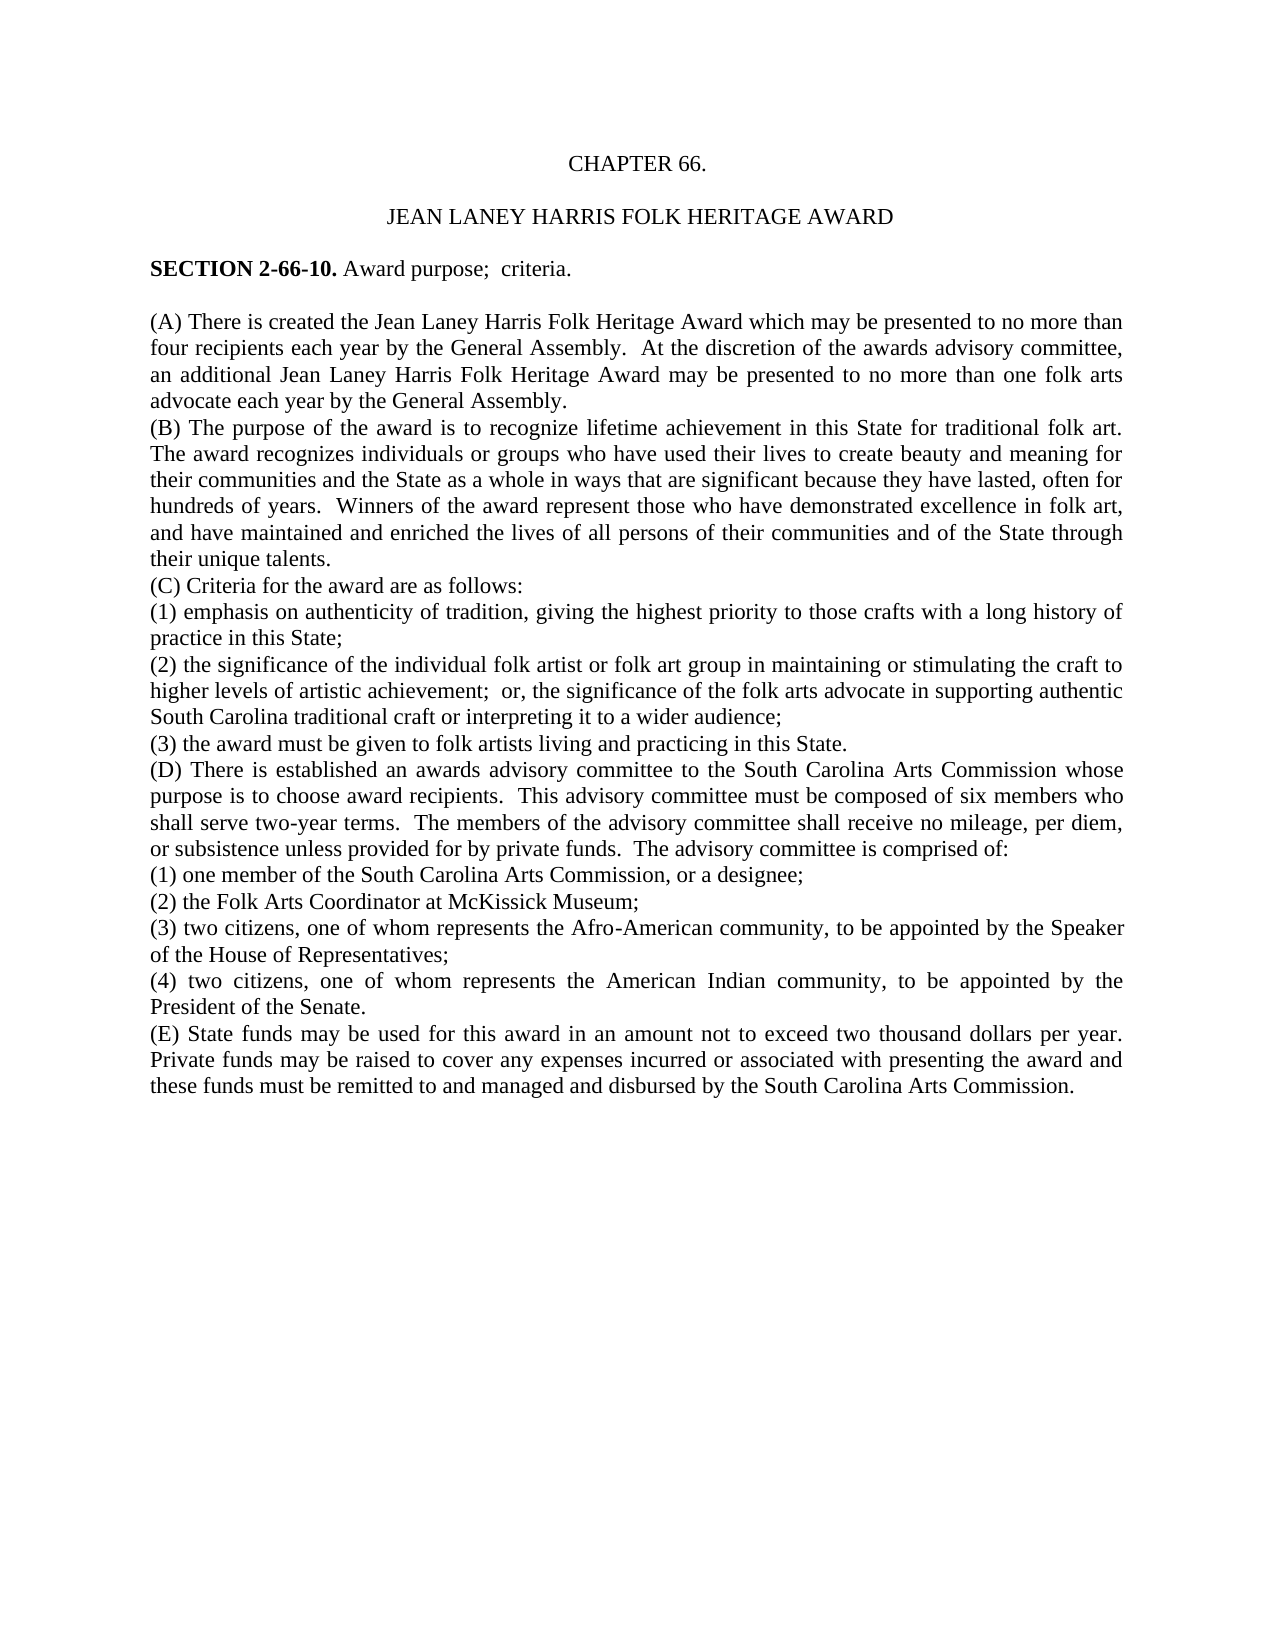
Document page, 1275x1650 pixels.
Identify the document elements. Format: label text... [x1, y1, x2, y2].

text (3) two citizens, one of whom represents the Afro-American community, to be appointed by the Speaker of the House of Representatives; [150, 914, 1125, 967]
text CHAPTER 66. [150, 150, 1125, 176]
text (B) The purpose of the award is to recognize lifetime achievement in this State for traditional folk art. The award recognizes individuals or groups who have used their lives to create beauty and meaning for their communities and the State as a whole in ways that are significant because they have lasted, often for hundreds of years. Winners of the award represent those who have demonstrated excellence in folk art, and have maintained and enriched the lives of all persons of their communities and of the State through their unique talents. [150, 413, 1125, 572]
text (A) There is created the Jean Laney Harris Folk Heritage Award which may be presented to no more than four recipients each year by the General Assembly. At the discretion of the awards advisory committee, an additional Jean Laney Harris Folk Heritage Award may be presented to no more than one folk arts advocate each year by the General Assembly. [150, 308, 1125, 413]
text (E) State funds may be used for this award in an amount not to exceed two thousand dollars per year. Private funds may be raised to cover any expenses incurred or associated with presenting the award and these funds must be remitted to and managed and disbursed by the South Carolina Arts Commission. [150, 1020, 1125, 1099]
text (4) two citizens, one of whom represents the American Indian community, to be appointed by the President of the Senate. [150, 967, 1125, 1020]
text JEAN LANEY HARRIS FOLK HERITAGE AWARD [150, 203, 1125, 229]
text (3) the award must be given to folk artists living and practicing in this State. [150, 730, 1125, 756]
text (1) emphasis on authenticity of tradition, giving the highest priority to those crafts with a long history of practice in this State; [150, 598, 1125, 651]
text SECTION 2-66-10. Award purpose; criteria. [150, 255, 1125, 282]
text (1) one member of the South Carolina Arts Commission, or a designee; [150, 862, 1125, 888]
text (C) Criteria for the award are as follows: [150, 572, 1125, 598]
text (D) There is established an awards advisory committee to the South Carolina Arts Commission whose purpose is to choose award recipients. This advisory committee must be composed of six members who shall serve two-year terms. The members of the advisory committee shall receive no mileage, per diem, or subsistence unless provided for by private funds. The advisory committee is comprised of: [150, 756, 1125, 862]
text (2) the Folk Arts Coordinator at McKissick Museum; [150, 888, 1125, 914]
text (2) the significance of the individual folk artist or folk art group in maintaining or stimulating the craft to higher levels of artistic achievement; or, the significance of the folk arts advocate in supporting authentic South Carolina traditional craft or interpreting it to a wider audience; [150, 651, 1125, 730]
